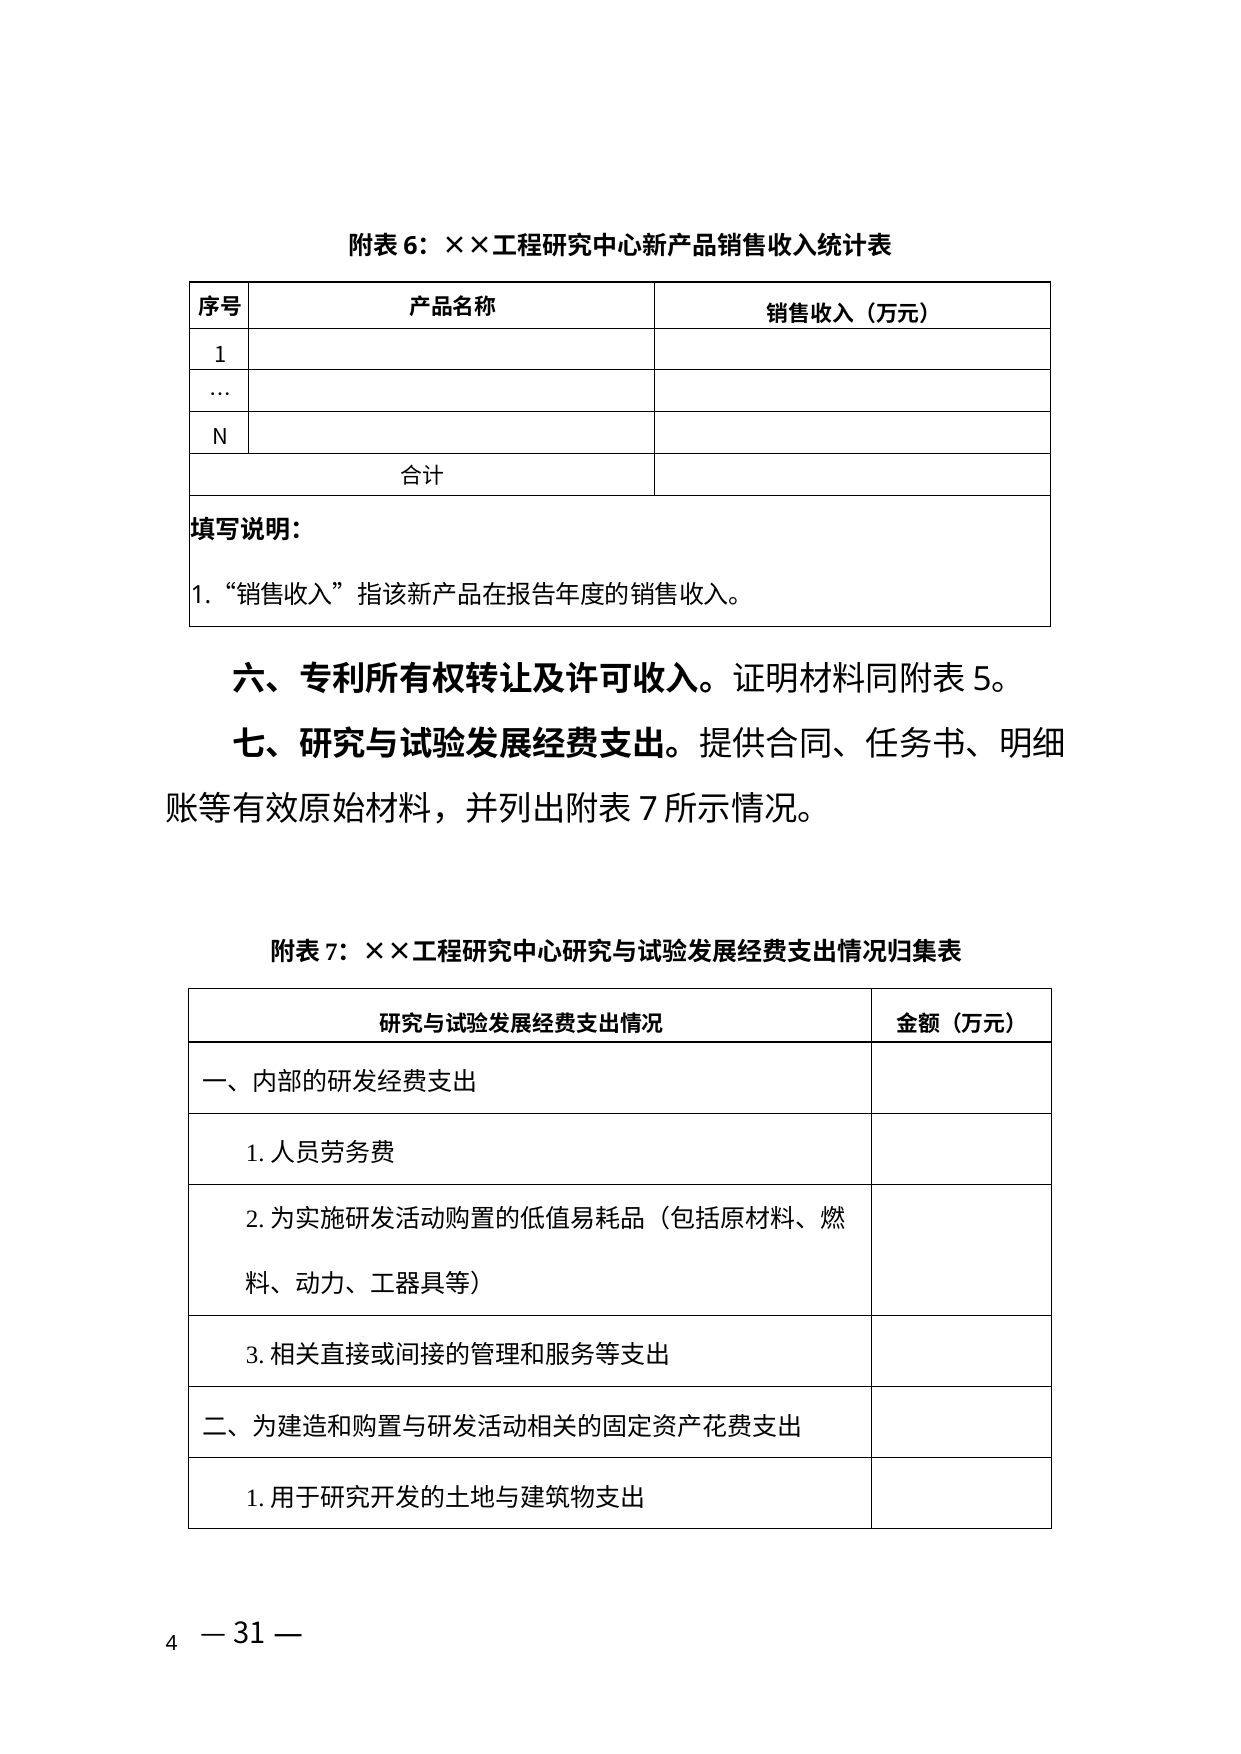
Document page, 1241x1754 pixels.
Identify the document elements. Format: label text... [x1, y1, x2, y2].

text 七、研究与试验发展经费支出。提供合同、任务书、明细账等有效原始材料，并列出附表7所示情况。 [165, 708, 1080, 838]
table_cell [655, 370, 1050, 411]
text 六、专利所有权转让及许可收入。证明材料同附表5。 [165, 643, 1075, 708]
table_cell [872, 1043, 1051, 1112]
table_cell 1 [190, 329, 248, 369]
table_cell 3. 相关直接或间接的管理和服务等支出 [189, 1316, 871, 1386]
table_cell [872, 1458, 1051, 1528]
table_cell [249, 412, 654, 453]
table_cell [249, 329, 654, 369]
table_header 金额（万元） [872, 989, 1051, 1041]
table_cell [655, 454, 1050, 494]
table_cell [872, 1114, 1051, 1183]
text 附表6：××工程研究中心新产品销售收入统计表 [165, 211, 1075, 276]
table_header 研究与试验发展经费支出情况 [189, 989, 871, 1041]
table_header 序号 [190, 283, 248, 328]
table_cell [872, 1387, 1051, 1457]
table_cell [872, 1316, 1051, 1386]
table_header 销售收入（万元） [655, 283, 1050, 328]
table_cell [872, 1185, 1051, 1314]
table_cell 填写说明： 1.“销售收入”指该新产品在报告年度的销售收入。 [190, 496, 1050, 626]
table_cell [655, 412, 1050, 453]
table_cell 合计 [190, 454, 654, 494]
table_cell 一、内部的研发经费支出 [189, 1043, 871, 1112]
table_cell [655, 329, 1050, 369]
table_header 产品名称 [249, 283, 654, 328]
table_cell 1. 用于研究开发的土地与建筑物支出 [189, 1458, 871, 1528]
text 附表7：××工程研究中心研究与试验发展经费支出情况归集表 [165, 917, 1067, 982]
table_cell 二、为建造和购置与研发活动相关的固定资产花费支出 [189, 1387, 871, 1457]
table_cell … [190, 370, 248, 411]
table_cell N [190, 412, 248, 453]
table_cell 2. 为实施研发活动购置的低值易耗品（包括原材料、燃料、动力、工器具等） [189, 1185, 871, 1314]
table_cell 1. 人员劳务费 [189, 1114, 871, 1183]
table_cell [249, 370, 654, 411]
